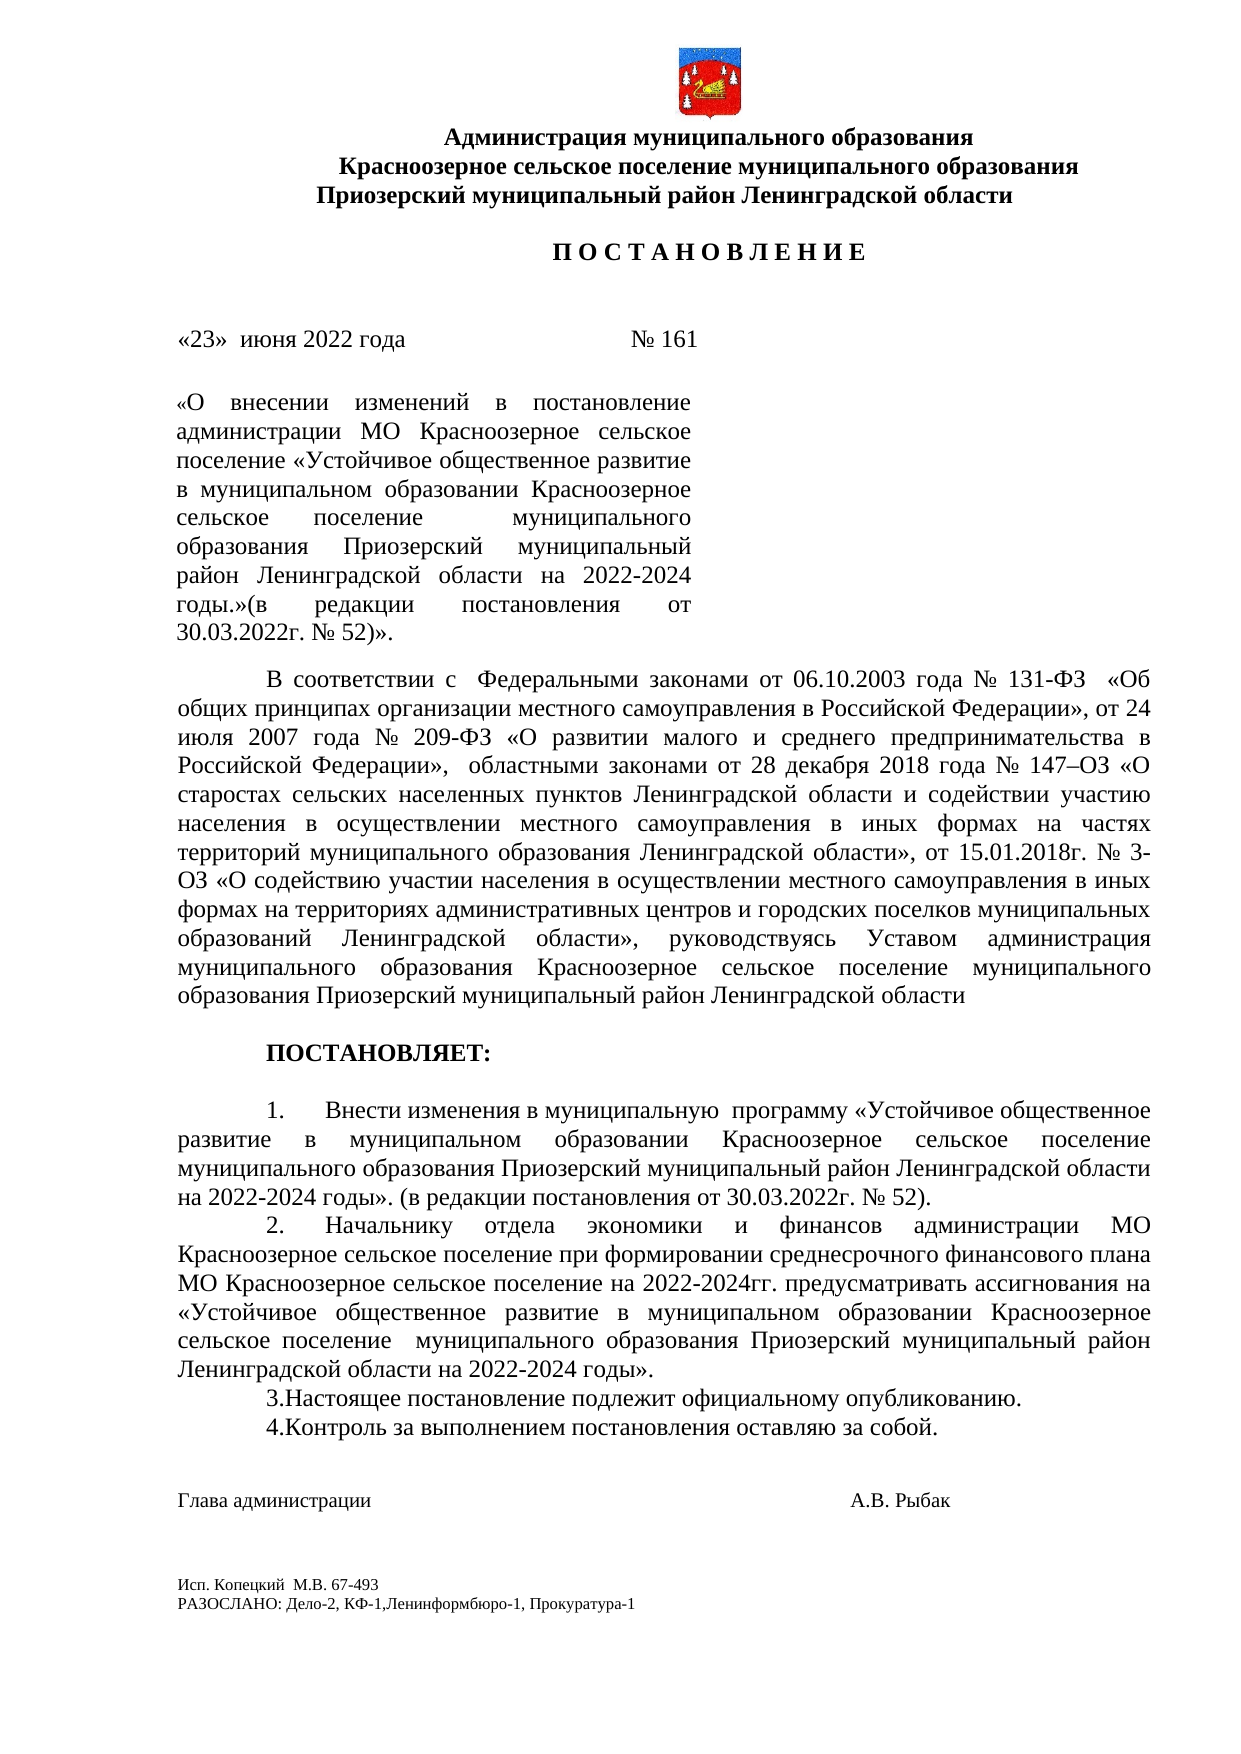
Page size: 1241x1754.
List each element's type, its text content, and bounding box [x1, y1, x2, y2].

text Красноозерное сельское поселение муниципального образования Приозерский муниципальный район Ленинградской области [177, 151, 1152, 209]
list Начальнику отдела экономики и финансов администрации МО Красноозерное сельское поселение при формировании среднесрочного финансового плана МО Красноозерное сельское поселение на 2022-2024гг. предусматривать ассигнования на «Устойчивое общественное развитие в муниципальном образовании Красноозерное сельское поселение муниципального образования Приозерский муниципальный район Ленинградской области на 2022-2024 годы». [177, 1210, 1152, 1383]
text 3.Настоящее постановление подлежит официальному опубликованию. [266, 1383, 1152, 1412]
text РАЗОСЛАНО: Дело-2, КФ-1,Ленинформбюро-1, Прокуратура-1 [177, 1594, 1152, 1613]
text Глава администрации А.В. Рыбак [177, 1488, 1152, 1512]
picture [675, 44, 743, 123]
text 4.Контроль за выполнением постановления оставляю за собой. [177, 1412, 1152, 1440]
text В соответствии с Федеральными законами от 06.10.2003 года № 131-ФЗ «Об общих принципах организации местного самоуправления в Российской Федерации», от 24 июля 2007 года № 209-ФЗ «О развитии малого и среднего предпринимательства в Российской Федерации», областными законами от 28 декабря 2018 года № 147–ОЗ «О старостах сельских населенных пунктов Ленинградской области и содействии участию населения в осуществлении местного самоуправления в иных формах на частях территорий муниципального образования Ленинградской области», от 15.01.2018г. № 3-ОЗ «О содействию участии населения в осуществлении местного самоуправления в иных формах на территориях административных центров и городских поселков муниципальных образований Ленинградской области», руководствуясь Уставом администрация муниципального образования Красноозерное сельское поселение муниципального образования Приозерский муниципальный район Ленинградской области [177, 664, 1152, 1009]
text Постановляет: [177, 1038, 1152, 1067]
list Внести изменения в муниципальную программу «Устойчивое общественное развитие в муниципальном образовании Красноозерное сельское поселение муниципального образования Приозерский муниципальный район Ленинградской области на 2022-2024 годы». (в редакции постановления от 30.03.2022г. № 52). [177, 1095, 1152, 1210]
text Администрация муниципального образования [177, 122, 1152, 151]
text Исп. Копецкий М.В. 67-493 [177, 1575, 1152, 1594]
text П О С Т А Н О В Л Е Н И Е [177, 237, 1152, 266]
text «23» июня 2022 года № 161 [177, 324, 1152, 352]
